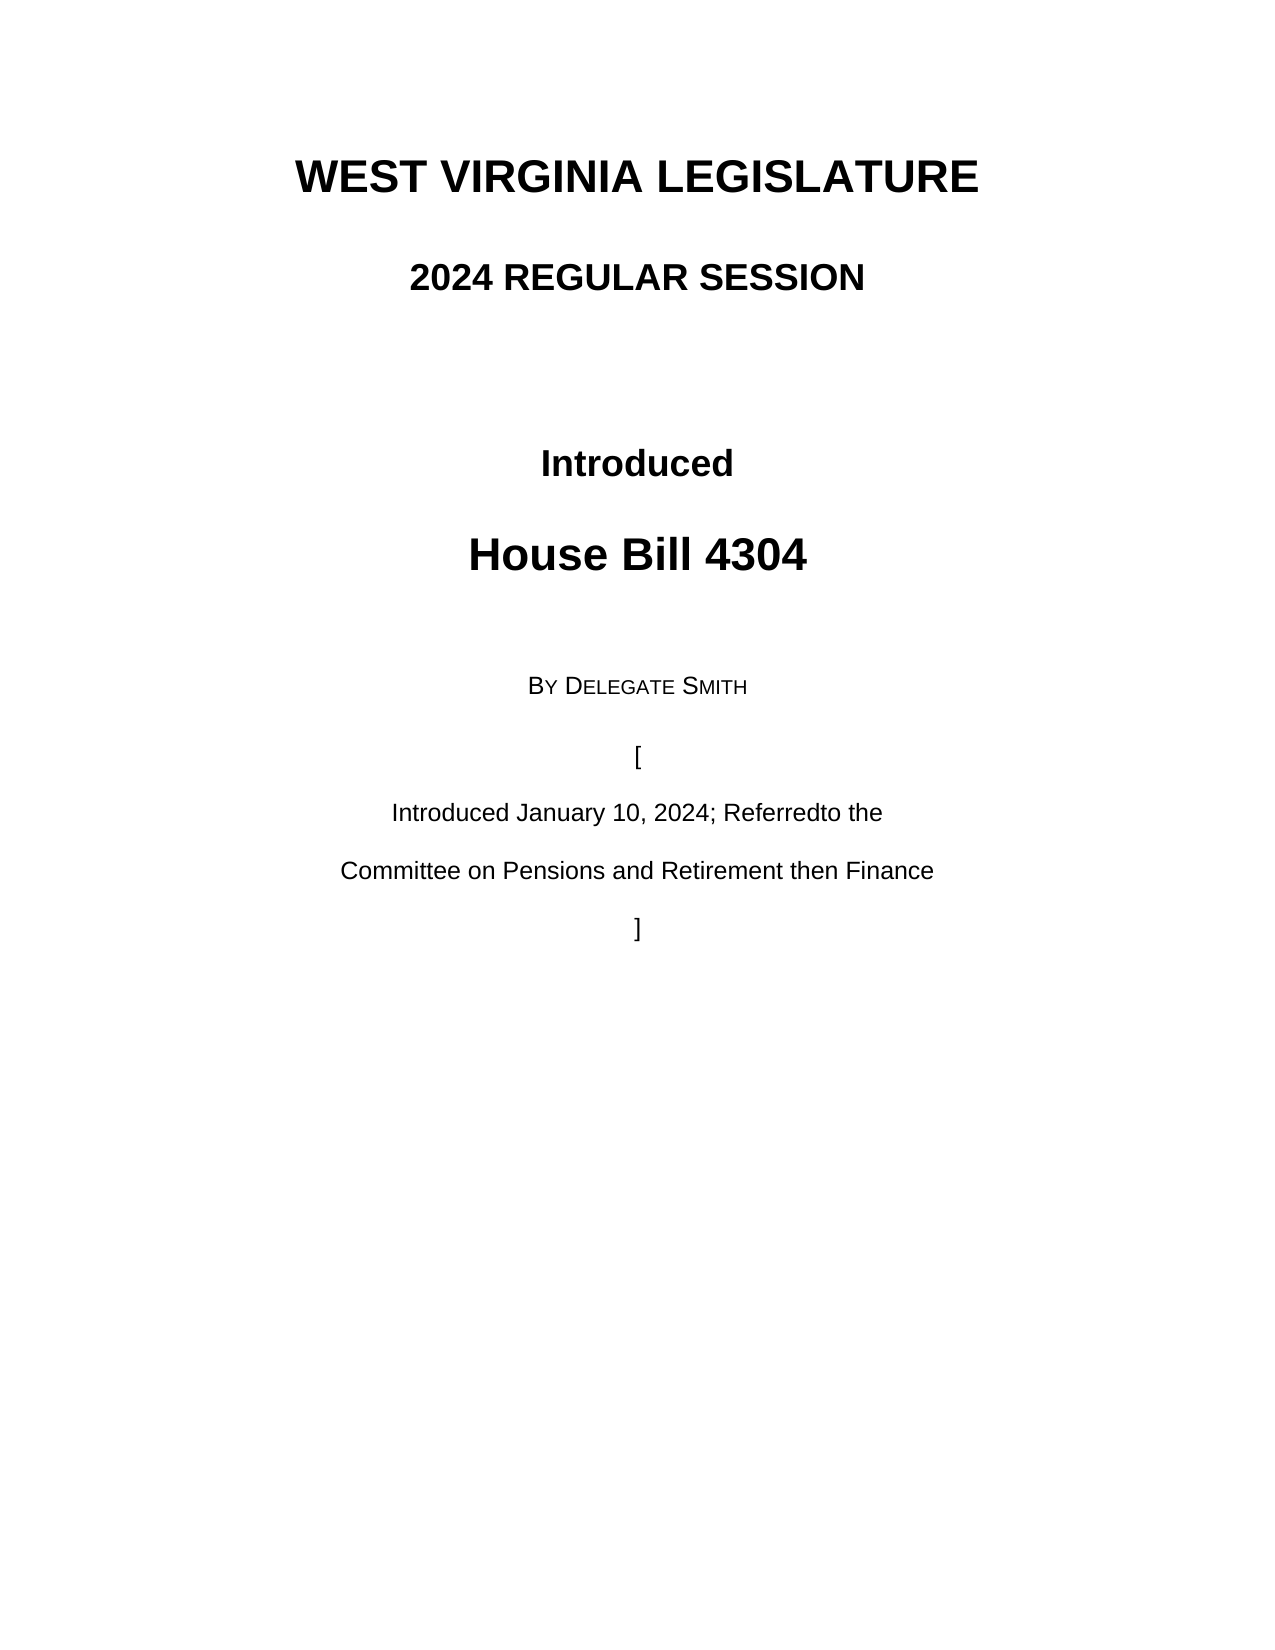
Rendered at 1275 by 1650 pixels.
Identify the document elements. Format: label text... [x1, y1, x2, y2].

title 2024 REGULAR SESSION [150, 255, 1125, 298]
title WEST VIRGINIA LEGISLATURE [150, 150, 1125, 203]
text By [337, 671, 937, 699]
text [] [337, 741, 937, 942]
text Bill [150, 528, 1125, 581]
